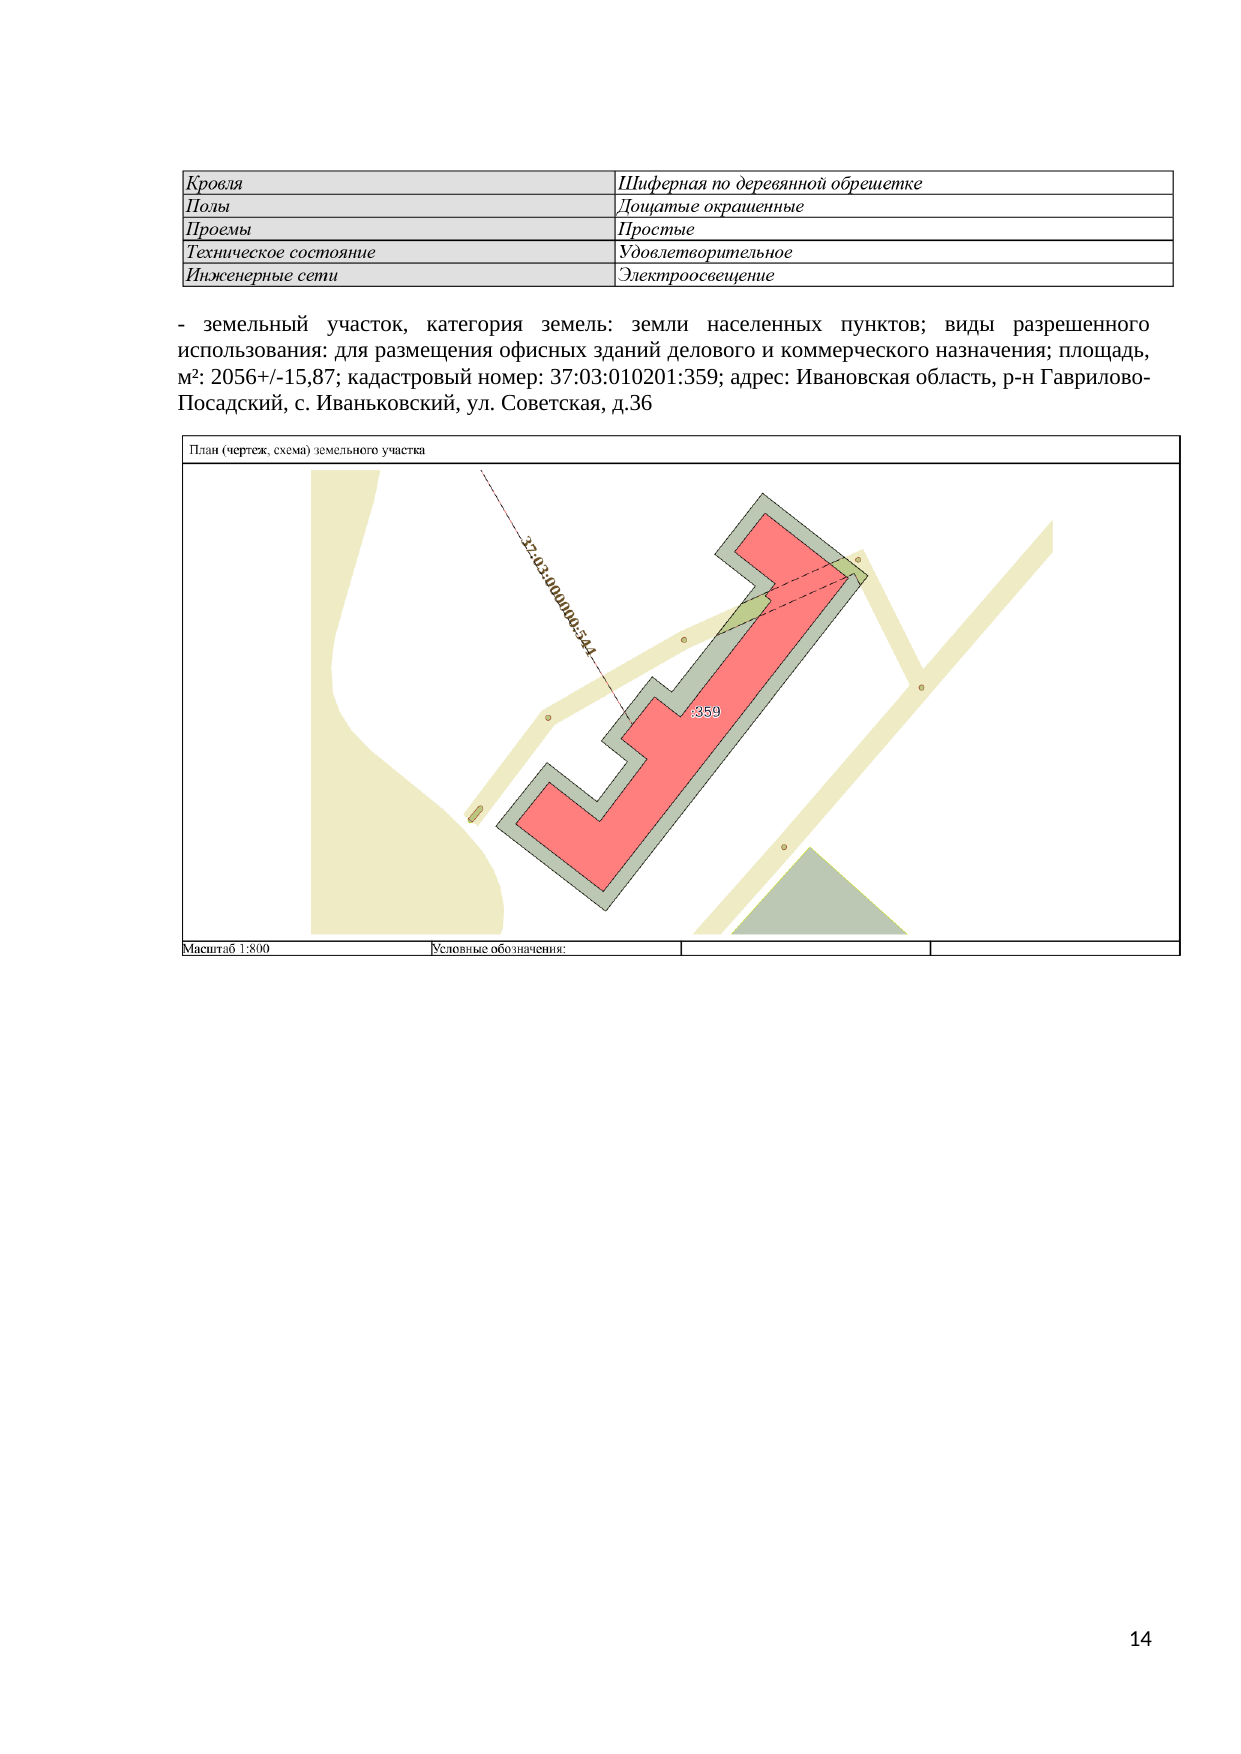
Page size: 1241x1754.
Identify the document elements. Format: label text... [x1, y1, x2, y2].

text - земельный участок, категория земель: земли населенных пунктов; виды разрешенного использования: для размещения офисных зданий делового и коммерческого назначения; площадь, м²: 2056+/-15,87; кадастровый номер: 37:03:010201:359; адрес: Ивановская область, р-н Гаврилово-Посадский, с. Иваньковский, ул. Советская, д.36 [177, 310, 1152, 416]
picture [177, 432, 1182, 956]
picture [177, 163, 1181, 292]
